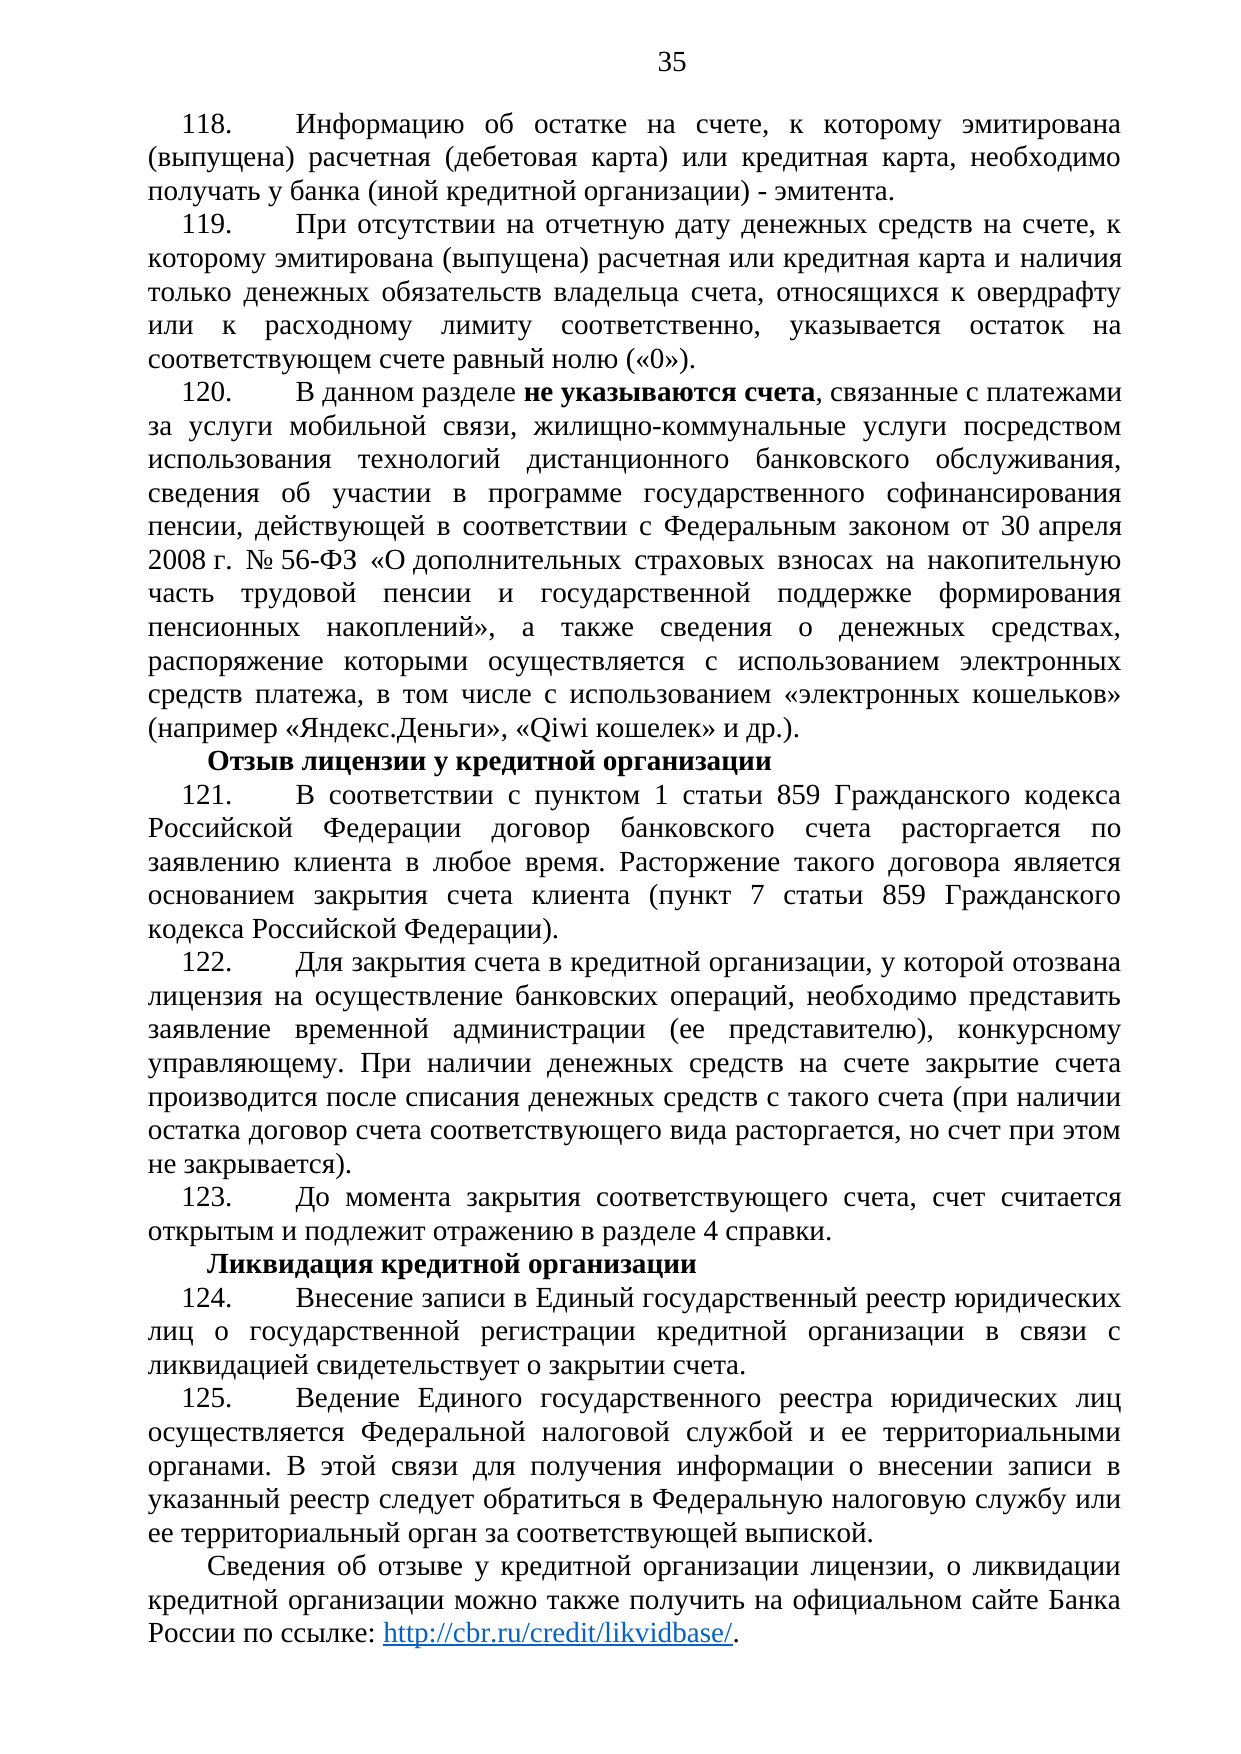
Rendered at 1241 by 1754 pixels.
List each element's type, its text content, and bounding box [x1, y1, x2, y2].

list Сведения об отзыве у кредитной организации лицензии, о ликвидации кредитной организации можно также получить на официальном сайте Банка России по ссылке: http://cbr.ru/credit/likvidbase/. [148, 1548, 1122, 1649]
list Ликвидация кредитной организации [148, 1246, 1122, 1280]
list Для закрытия счета в кредитной организации, у которой отозвана лицензия на осуществление банковских операций, необходимо представить заявление временной администрации (ее представителю), конкурсному управляющему. При наличии денежных средств на счете закрытие счета производится после списания денежных средств с такого счета (при наличии остатка договор счета соответствующего вида расторгается, но счет при этом не закрывается). [148, 944, 1122, 1179]
list В данном разделе не указываются счета, связанные с платежами за услуги мобильной связи, жилищно-коммунальные услуги посредством использования технологий дистанционного банковского обслуживания, сведения об участии в программе государственного софинансирования пенсии, действующей в соответствии с Федеральным законом от 30 апреля 2008 г. № 56-ФЗ «О дополнительных страховых взносах на накопительную часть трудовой пенсии и государственной поддержке формирования пенсионных накоплений», а также сведения о денежных средствах, распоряжение которыми осуществляется с использованием электронных средств платежа, в том числе с использованием «электронных кошельков» (например «Яндекс.Деньги», «Qiwi кошелек» и др.). [148, 374, 1122, 743]
list Внесение записи в Единый государственный реестр юридических лиц о государственной регистрации кредитной организации в связи с ликвидацией свидетельствует о закрытии счета. [148, 1280, 1122, 1381]
list При отсутствии на отчетную дату денежных средств на счете, к которому эмитирована (выпущена) расчетная или кредитная карта и наличия только денежных обязательств владельца счета, относящихся к овердрафту или к расходному лимиту соответственно, указывается остаток на соответствующем счете равный нолю («0»). [148, 207, 1122, 374]
list До момента закрытия соответствующего счета, счет считается открытым и подлежит отражению в разделе 4 справки. [148, 1179, 1122, 1246]
list Информацию об остатке на счете, к которому эмитирована (выпущена) расчетная (дебетовая карта) или кредитная карта, необходимо получать у банка (иной кредитной организации) - эмитента. [148, 106, 1122, 207]
list Отзыв лицензии у кредитной организации [207, 743, 1122, 777]
list В соответствии с пунктом 1 статьи 859 Гражданского кодекса Российской Федерации договор банковского счета расторгается по заявлению клиента в любое время. Расторжение такого договора является основанием закрытия счета клиента (пункт 7 статьи 859 Гражданского кодекса Российской Федерации). [148, 777, 1122, 944]
list Ведение Единого государственного реестра юридических лиц осуществляется Федеральной налоговой службой и ее территориальными органами. В этой связи для получения информации о внесении записи в указанный реестр следует обратиться в Федеральную налоговую службу или ее территориальный орган за соответствующей выпиской. [148, 1381, 1122, 1548]
